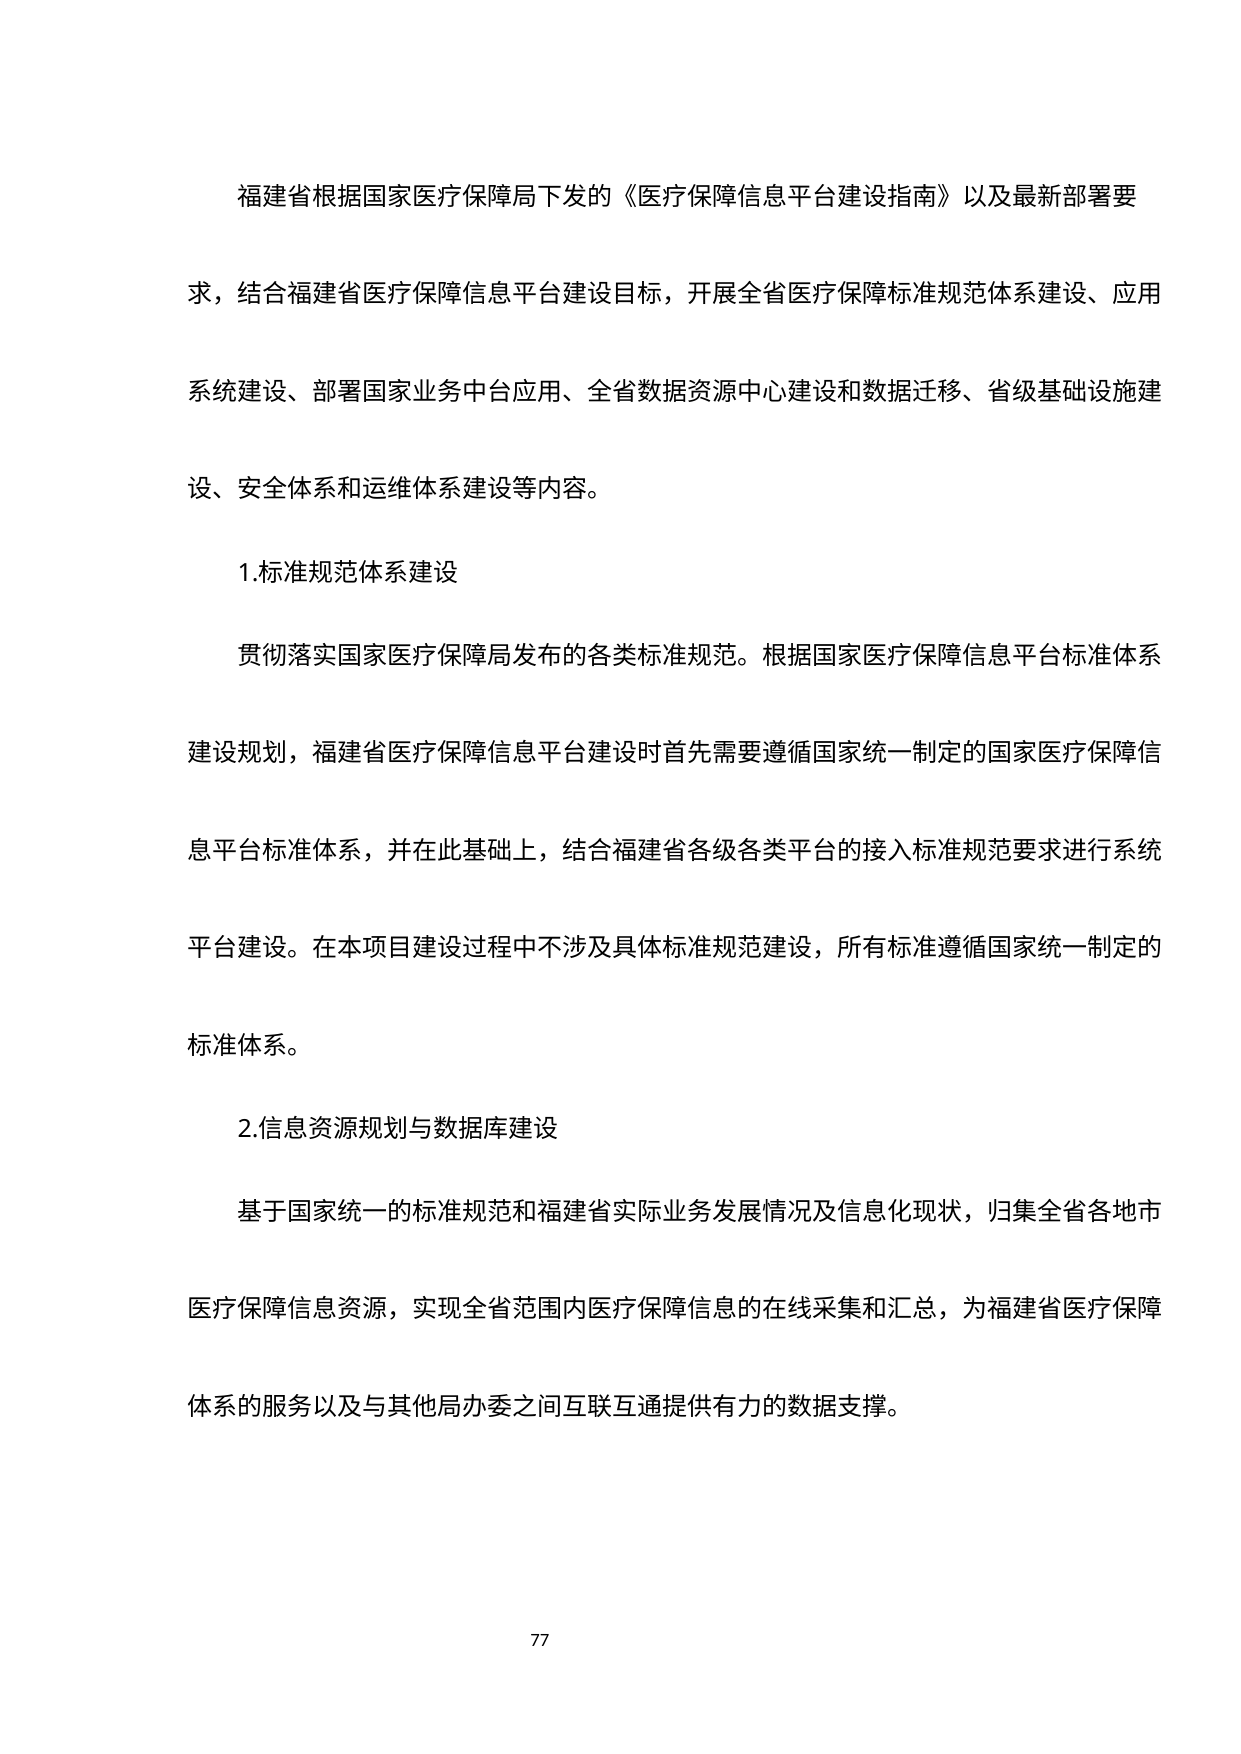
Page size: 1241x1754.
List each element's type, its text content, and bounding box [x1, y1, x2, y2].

text 基于国家统一的标准规范和福建省实际业务发展情况及信息化现状，归集全省各地市医疗保障信息资源，实现全省范围内医疗保障信息的在线采集和汇总，为福建省医疗保障体系的服务以及与其他局办委之间互联互通提供有力的数据支撑。 [187, 1177, 1173, 1437]
text 贯彻落实国家医疗保障局发布的各类标准规范。根据国家医疗保障信息平台标准体系建设规划，福建省医疗保障信息平台建设时首先需要遵循国家统一制定的国家医疗保障信息平台标准体系，并在此基础上，结合福建省各级各类平台的接入标准规范要求进行系统平台建设。在本项目建设过程中不涉及具体标准规范建设，所有标准遵循国家统一制定的标准体系。 [187, 621, 1173, 1076]
text 2.信息资源规划与数据库建设 [187, 1094, 1173, 1159]
text 1.标准规范体系建设 [187, 538, 1173, 603]
text 福建省根据国家医疗保障局下发的《医疗保障信息平台建设指南》以及最新部署要求，结合福建省医疗保障信息平台建设目标，开展全省医疗保障标准规范体系建设、应用系统建设、部署国家业务中台应用、全省数据资源中心建设和数据迁移、省级基础设施建设、安全体系和运维体系建设等内容。 [187, 162, 1173, 519]
